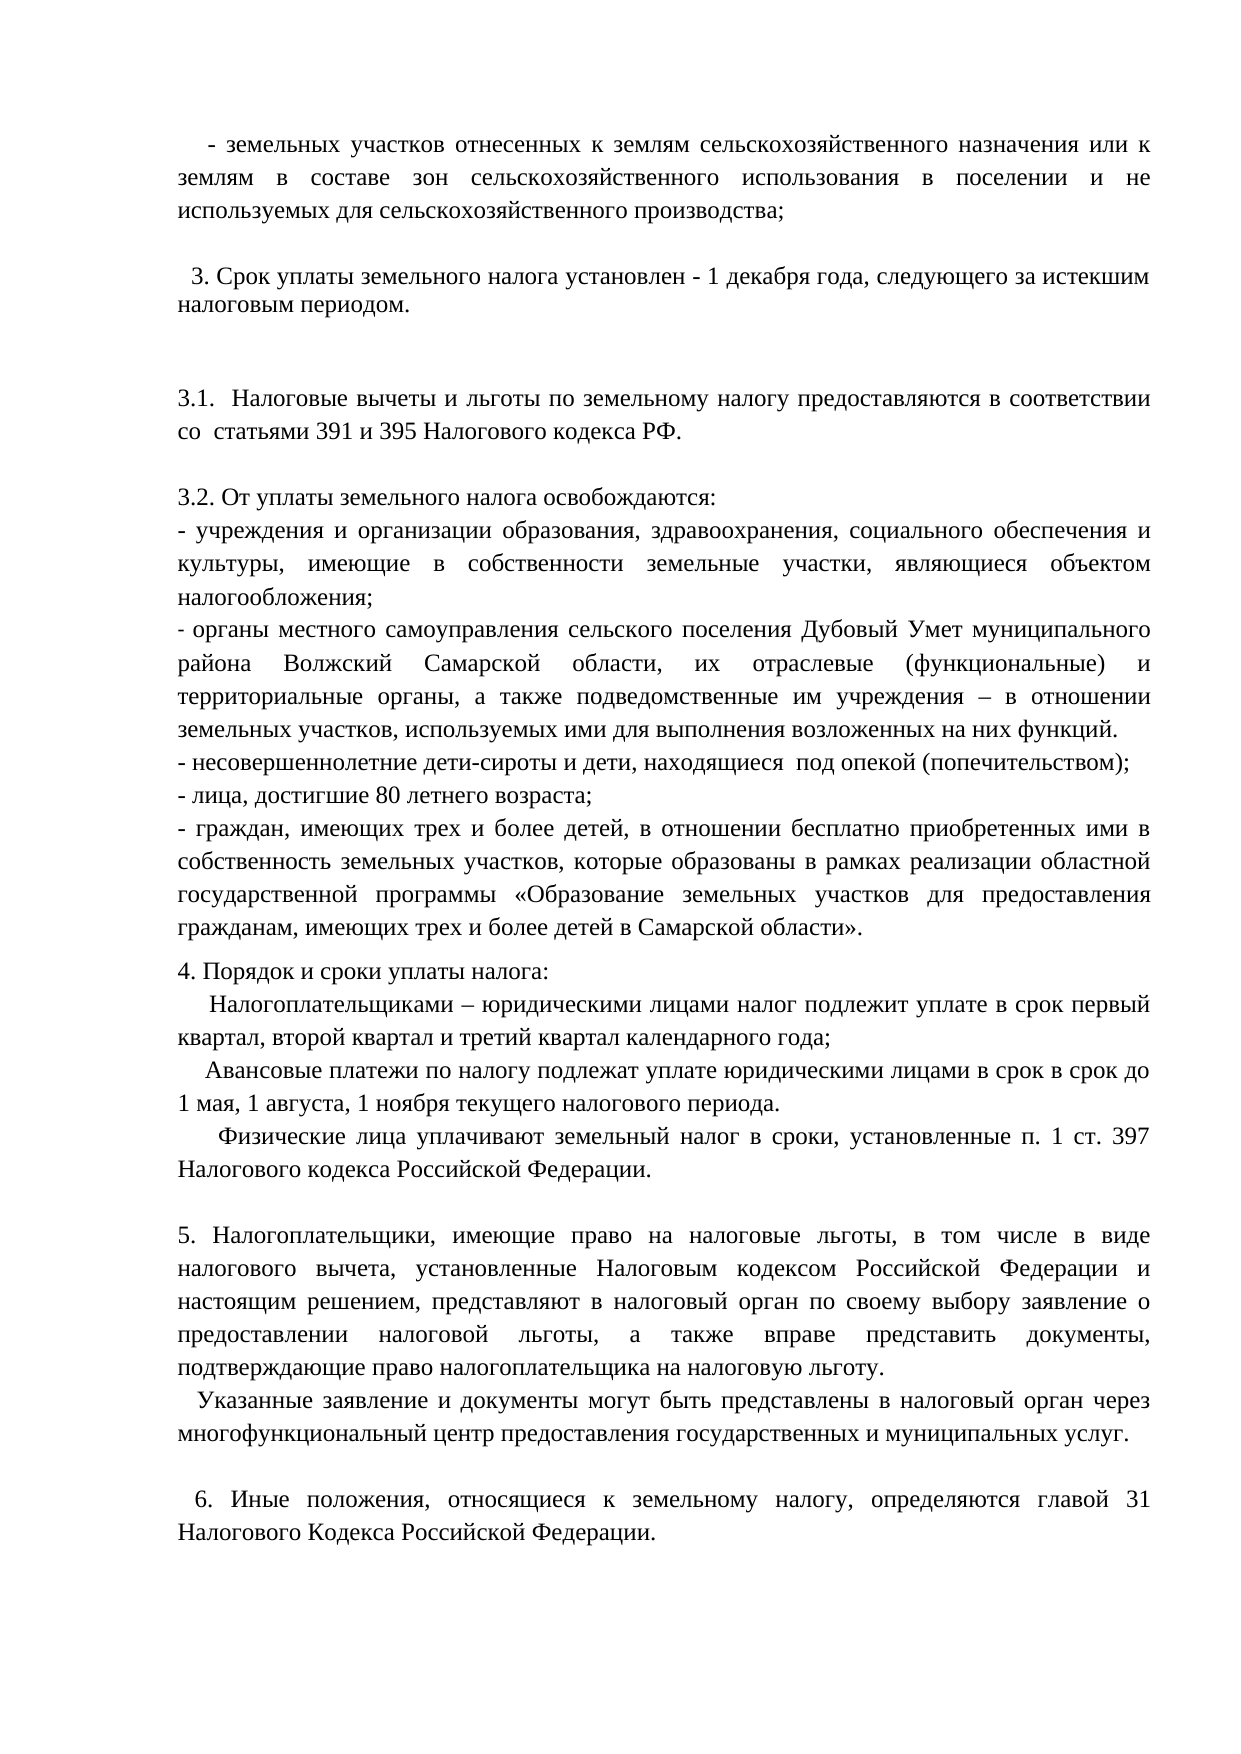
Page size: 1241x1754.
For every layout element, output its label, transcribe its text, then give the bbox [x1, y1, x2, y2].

text - граждан, имеющих трех и более детей, в отношении бесплатно приобретенных ими в собственность земельных участков, которые образованы в рамках реализации областной государственной программы «Образование земельных участков для предоставления гражданам, имеющих трех и более детей в Самарской области». [177, 813, 1152, 941]
text - органы местного самоуправления сельского поселения Дубовый Умет муниципального района Волжский Самарской области, их отраслевые (функциональные) и территориальные органы, а также подведомственные им учреждения – в отношении земельных участков, используемых ими для выполнения возложенных на них функций. [177, 614, 1152, 743]
text - несовершеннолетние дети-сироты и дети, находящиеся под опекой (попечительством); [177, 747, 1152, 776]
text Физические лица уплачивают земельный налог в сроки, установленные п. 1 ст. 397 Налогового кодекса Российской Федерации. [177, 1121, 1152, 1183]
text - учреждения и организации образования, здравоохранения, социального обеспечения и культуры, имеющие в собственности земельные участки, являющиеся объектом налогообложения; [177, 516, 1152, 610]
text 4. Порядок и сроки уплаты налога: [177, 956, 1152, 985]
text 6. Иные положения, относящиеся к земельному налогу, определяются главой 31 Налогового Кодекса Российской Федерации. [177, 1484, 1152, 1546]
text 3.2. От уплаты земельного налога освобождаются: [177, 482, 1152, 511]
text 3.1. Налоговые вычеты и льготы по земельному налогу предоставляются в соответствии со статьями 391 и 395 Налогового кодекса РФ. [177, 383, 1152, 445]
text Авансовые платежи по налогу подлежат уплате юридическими лицами в срок в срок до 1 мая, 1 августа, 1 ноября текущего налогового периода. [177, 1055, 1152, 1117]
text Налогоплательщиками – юридическими лицами налог подлежит уплате в срок первый квартал, второй квартал и третий квартал календарного года; [177, 989, 1152, 1051]
text - земельных участков отнесенных к землям сельскохозяйственного назначения или к землям в составе зон сельскохозяйственного использования в поселении и не используемых для сельскохозяйственного производства; [177, 129, 1152, 223]
text 5. Налогоплательщики, имеющие право на налоговые льготы, в том числе в виде налогового вычета, установленные Налоговым кодексом Российской Федерации и настоящим решением, представляют в налоговый орган по своему выбору заявление о предоставлении налоговой льготы, а также вправе представить документы, подтверждающие право налогоплательщика на налоговую льготу. [177, 1220, 1152, 1381]
text - лица, достигшие 80 летнего возраста; [177, 780, 1152, 809]
text Указанные заявление и документы могут быть представлены в налоговый орган через многофункциональный центр предоставления государственных и муниципальных услуг. [177, 1385, 1152, 1447]
text 3. Срок уплаты земельного налога установлен - 1 декабря года, следующего за истекшим налоговым периодом. [177, 261, 1152, 318]
